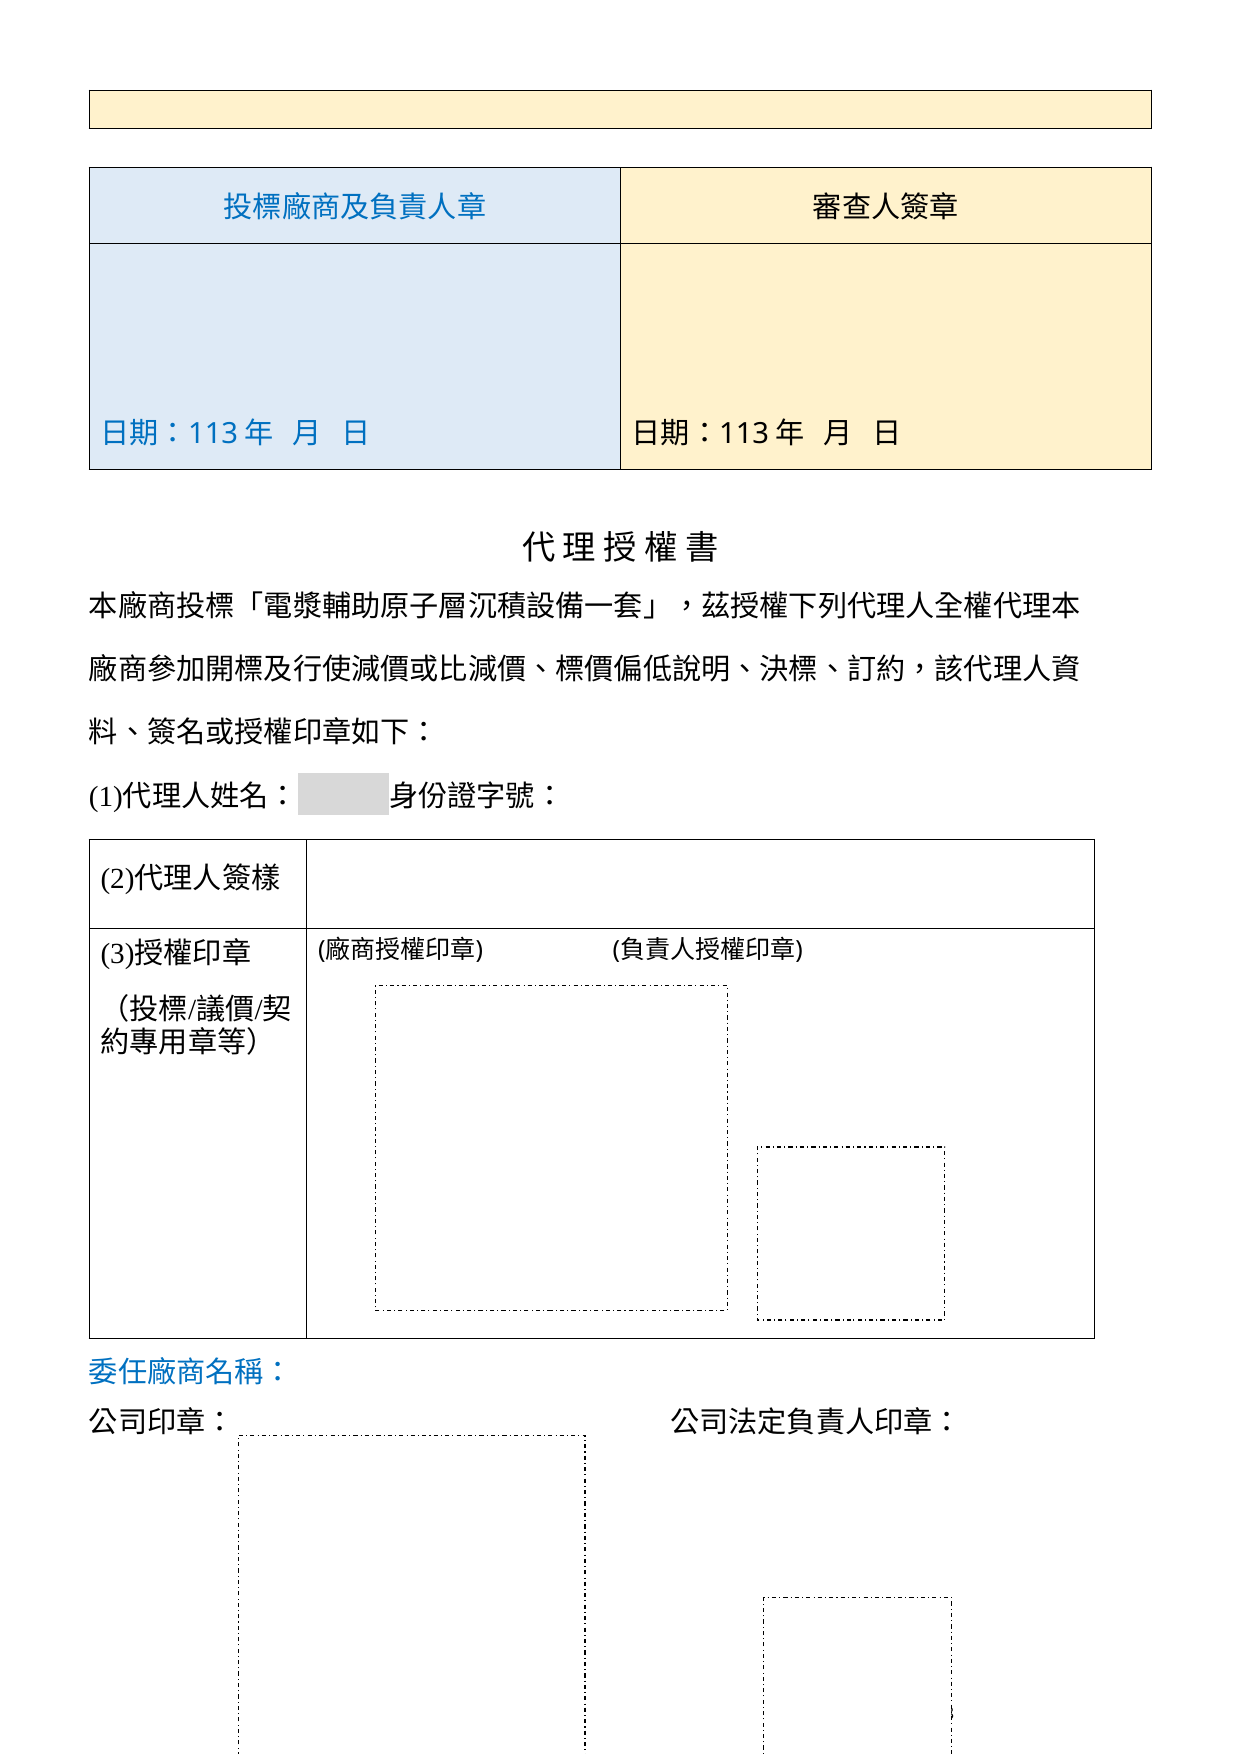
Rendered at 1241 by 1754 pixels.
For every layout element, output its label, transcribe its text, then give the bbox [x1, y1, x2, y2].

table_header 投標廠商及負責人章 [90, 168, 620, 243]
table_header 審查人簽章 [621, 168, 1151, 243]
table_cell 日期：113年 月 日 [621, 244, 1151, 469]
text (1)代理人姓名： 身份證字號： [89, 772, 1092, 815]
text 本廠商投標「電漿輔助原子層沉積設備一套」，茲授權下列代理人全權代理本廠商參加開標及行使減價或比減價、標價偏低說明、決標、訂約，該代理人資料、簽名或授權印章如下： [89, 582, 1092, 751]
table_cell (3)授權印章 （投標/議價/契約專用章等） [90, 929, 306, 1338]
text 代 理 授 權 書 [89, 507, 1152, 582]
table_header [307, 840, 1094, 928]
text 公司印章： 公司法定負責人印章： [89, 1408, 1092, 1439]
table_cell 日期：113年 月 日 [90, 244, 620, 469]
table_cell (廠商授權印章) (負責人授權印章) [307, 929, 1094, 1338]
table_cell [90, 91, 1151, 128]
table_header (2)代理人簽樣 [90, 840, 306, 928]
text 委任廠商名稱： [89, 1358, 1092, 1389]
